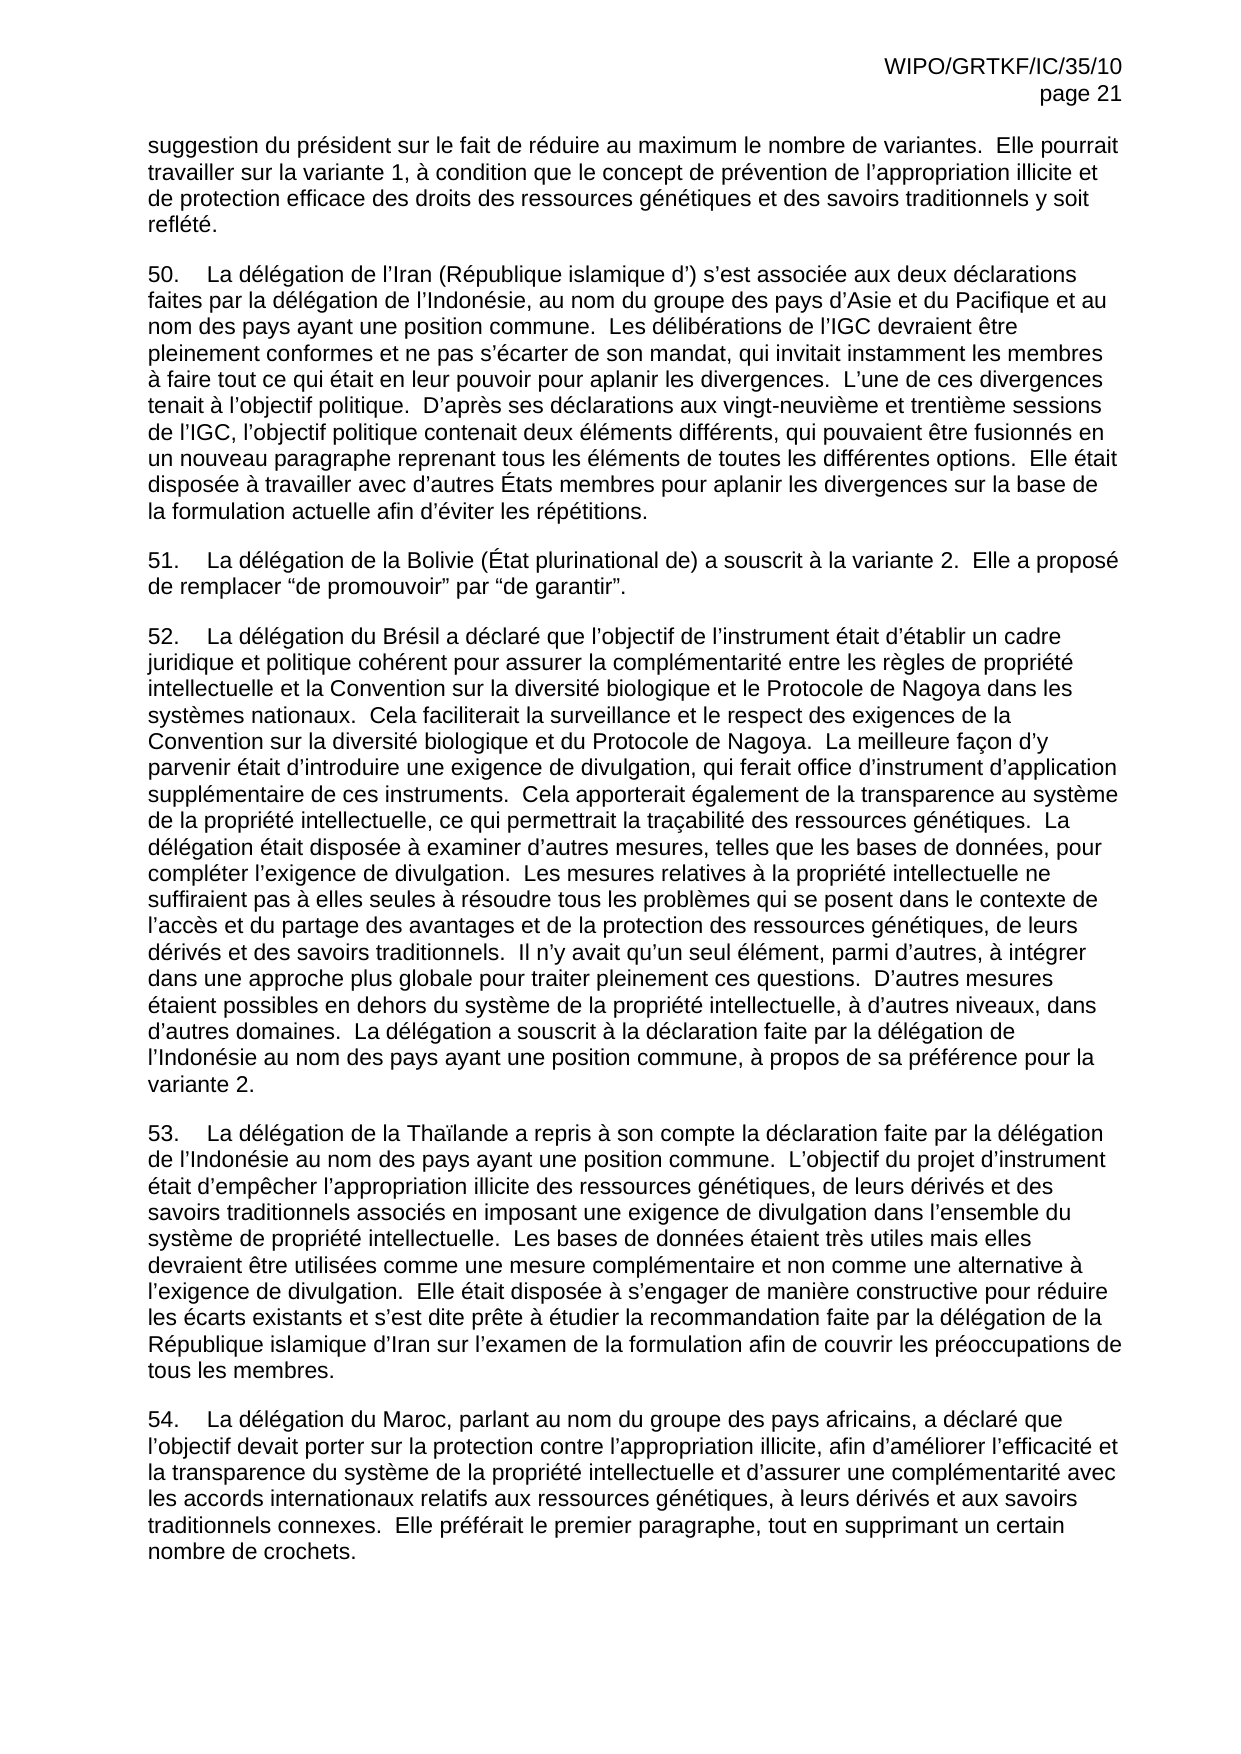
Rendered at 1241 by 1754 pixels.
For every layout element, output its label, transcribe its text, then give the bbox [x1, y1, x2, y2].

text La délégation du Maroc, parlant au nom du groupe des pays africains, a déclaré que l’objectif devait porter sur la protection contre l’appropriation illicite, afin d’améliorer l’efficacité et la transparence du système de la propriété intellectuelle et d’assurer une complémentarité avec les accords internationaux relatifs aux ressources génétiques, à leurs dérivés et aux savoirs traditionnels connexes. Elle préférait le premier paragraphe, tout en supprimant un certain nombre de crochets. [148, 1406, 1122, 1564]
text La délégation de l’Iran (République islamique d’) s’est associée aux deux déclarations faites par la délégation de l’Indonésie, au nom du groupe des pays d’Asie et du Pacifique et au nom des pays ayant une position commune. Les délibérations de l’IGC devraient être pleinement conformes et ne pas s’écarter de son mandat, qui invitait instamment les membres à faire tout ce qui était en leur pouvoir pour aplanir les divergences. L’une de ces divergences tenait à l’objectif politique. D’après ses déclarations aux vingt-neuvième et trentième sessions de l’IGC, l’objectif politique contenait deux éléments différents, qui pouvaient être fusionnés en un nouveau paragraphe reprenant tous les éléments de toutes les différentes options. Elle était disposée à travailler avec d’autres États membres pour aplanir les divergences sur la base de la formulation actuelle afin d’éviter les répétitions. [148, 261, 1122, 524]
text La délégation de la Bolivie (État plurinational de) a souscrit à la variante 2. Elle a proposé de remplacer “de promouvoir” par “de garantir”. [148, 547, 1122, 600]
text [148, 132, 1122, 238]
text La délégation du Brésil a déclaré que l’objectif de l’instrument était d’établir un cadre juridique et politique cohérent pour assurer la complémentarité entre les règles de propriété intellectuelle et la Convention sur la diversité biologique et le Protocole de Nagoya dans les systèmes nationaux. Cela faciliterait la surveillance et le respect des exigences de la Convention sur la diversité biologique et du Protocole de Nagoya. La meilleure façon d’y parvenir était d’introduire une exigence de divulgation, qui ferait office d’instrument d’application supplémentaire de ces instruments. Cela apporterait également de la transparence au système de la propriété intellectuelle, ce qui permettrait la traçabilité des ressources génétiques. La délégation était disposée à examiner d’autres mesures, telles que les bases de données, pour compléter l’exigence de divulgation. Les mesures relatives à la propriété intellectuelle ne suffiraient pas à elles seules à résoudre tous les problèmes qui se posent dans le contexte de l’accès et du partage des avantages et de la protection des ressources génétiques, de leurs dérivés et des savoirs traditionnels. Il n’y avait qu’un seul élément, parmi d’autres, à intégrer dans une approche plus globale pour traiter pleinement ces questions. D’autres mesures étaient possibles en dehors du système de la propriété intellectuelle, à d’autres niveaux, dans d’autres domaines. La délégation a souscrit à la déclaration faite par la délégation de l’Indonésie au nom des pays ayant une position commune, à propos de sa préférence pour la variante 2. [148, 623, 1122, 1097]
text La délégation de la Thaïlande a repris à son compte la déclaration faite par la délégation de l’Indonésie au nom des pays ayant une position commune. L’objectif du projet d’instrument était d’empêcher l’appropriation illicite des ressources génétiques, de leurs dérivés et des savoirs traditionnels associés en imposant une exigence de divulgation dans l’ensemble du système de propriété intellectuelle. Les bases de données étaient très utiles mais elles devraient être utilisées comme une mesure complémentaire et non comme une alternative à l’exigence de divulgation. Elle était disposée à s’engager de manière constructive pour réduire les écarts existants et s’est dite prête à étudier la recommandation faite par la délégation de la République islamique d’Iran sur l’examen de la formulation afin de couvrir les préoccupations de tous les membres. [148, 1120, 1122, 1383]
